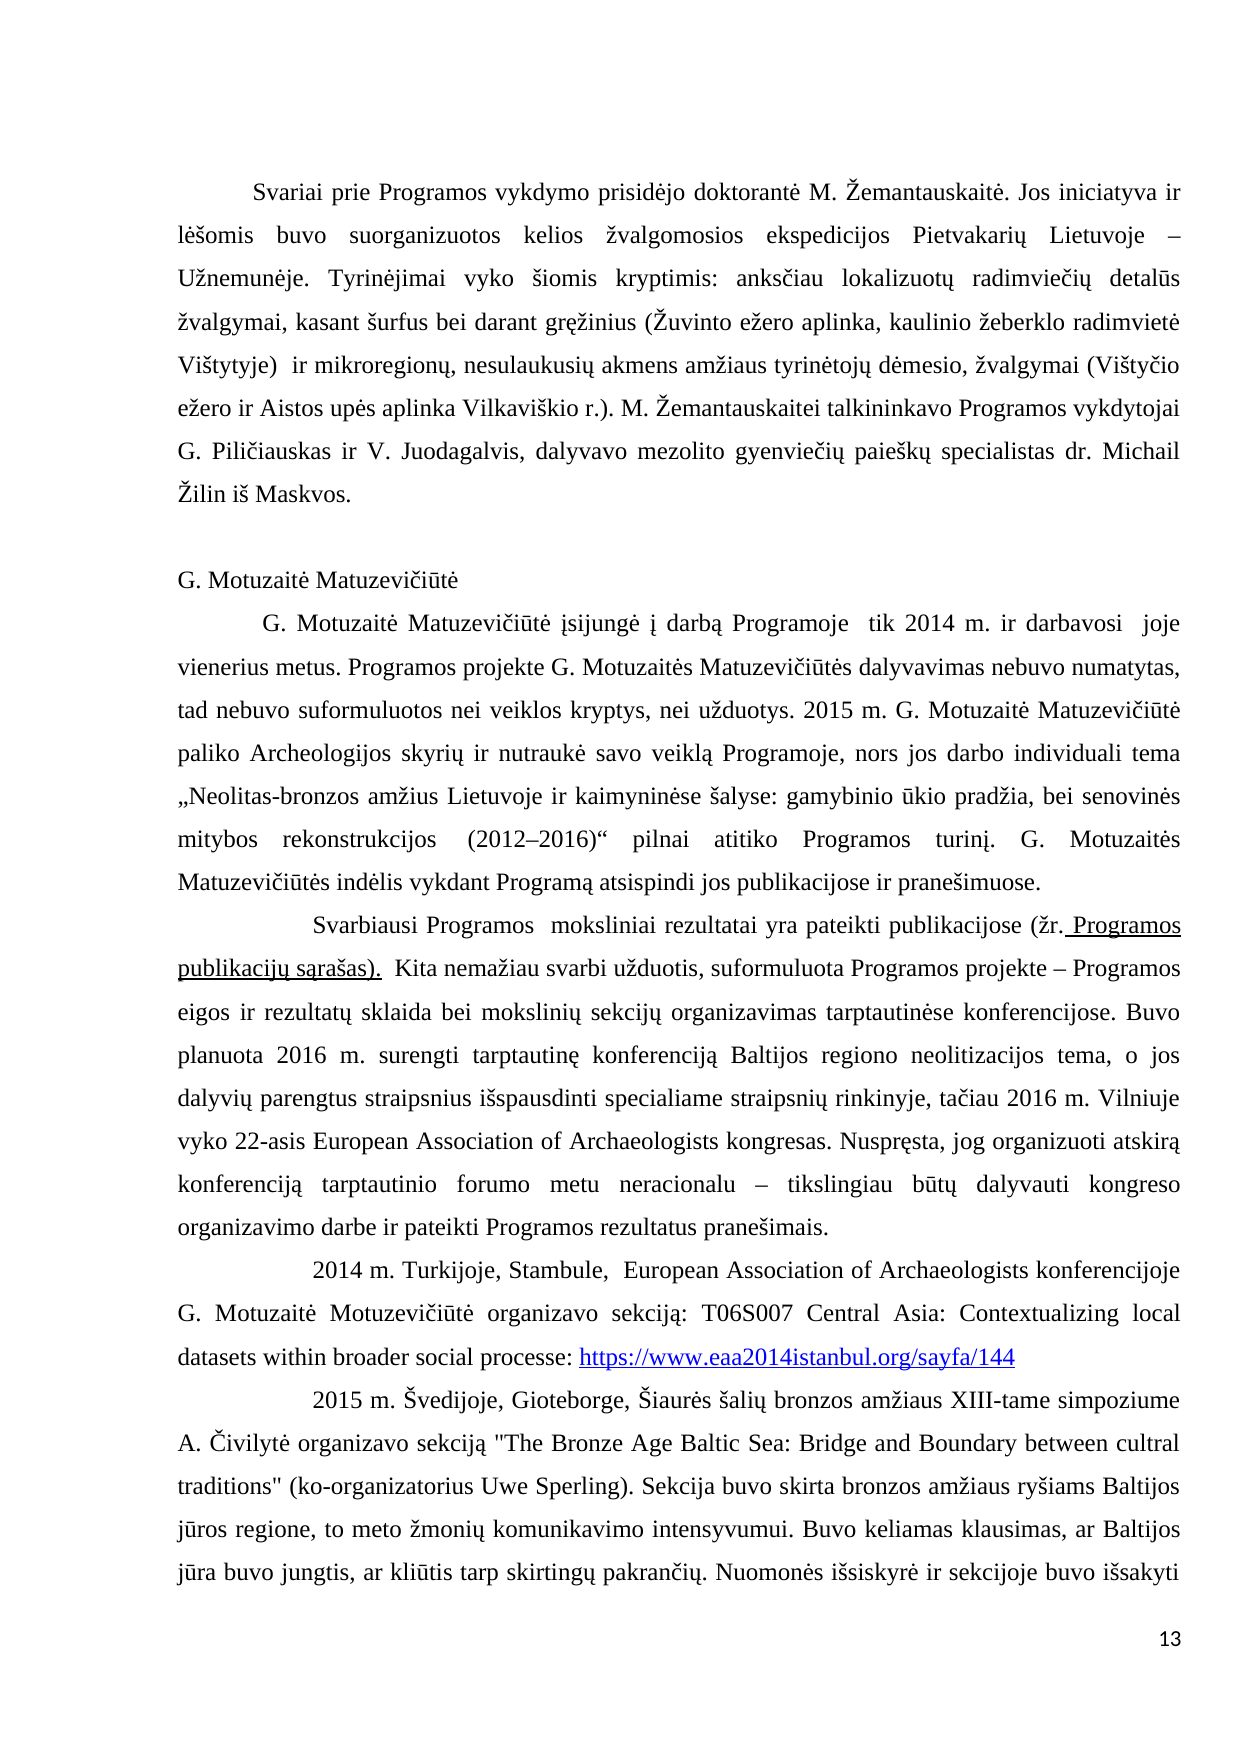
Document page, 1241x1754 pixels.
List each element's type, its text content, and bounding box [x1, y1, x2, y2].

text Svarbiausi Programos moksliniai rezultatai yra pateikti publikacijose (žr. Programos publikacijų sąrašas). Kita nemažiau svarbi užduotis, suformuluota Programos projekte – Programos eigos ir rezultatų sklaida bei mokslinių sekcijų organizavimas tarptautinėse konferencijose. Buvo planuota 2016 m. surengti tarptautinę konferenciją Baltijos regiono neolitizacijos tema, o jos dalyvių parengtus straipsnius išspausdinti specialiame straipsnių rinkinyje, tačiau 2016 m. Vilniuje vyko 22-asis European Association of Archaeologists kongresas. Nuspręsta, jog organizuoti atskirą konferenciją tarptautinio forumo metu neracionalu – tikslingiau būtų dalyvauti kongreso organizavimo darbe ir pateikti Programos rezultatus pranešimais. [177, 910, 1181, 1241]
text 2014 m. Turkijoje, Stambule, European Association of Archaeologists konferencijoje G. Motuzaitė Motuzevičiūtė organizavo sekciją: T06S007 Central Asia: Contextualizing local datasets within broader social processe: https://www.eaa2014istanbul.org/sayfa/144 [177, 1255, 1181, 1370]
text G. Motuzaitė Matuzevičiūtė įsijungė į darbą Programoje tik 2014 m. ir darbavosi joje vienerius metus. Programos projekte G. Motuzaitės Matuzevičiūtės dalyvavimas nebuvo numatytas, tad nebuvo suformuluotos nei veiklos kryptys, nei užduotys. 2015 m. G. Motuzaitė Matuzevičiūtė paliko Archeologijos skyrių ir nutraukė savo veiklą Programoje, nors jos darbo individuali tema „Neolitas-bronzos amžius Lietuvoje ir kaimyninėse šalyse: gamybinio ūkio pradžia, bei senovinės mitybos rekonstrukcijos (2012–2016)“ pilnai atitiko Programos turinį. G. Motuzaitės Matuzevičiūtės indėlis vykdant Programą atsispindi jos publikacijose ir pranešimuose. [177, 608, 1181, 896]
text Svariai prie Programos vykdymo prisidėjo doktorantė M. Žemantauskaitė. Jos iniciatyva ir lėšomis buvo suorganizuotos kelios žvalgomosios ekspedicijos Pietvakarių Lietuvoje – Užnemunėje. Tyrinėjimai vyko šiomis kryptimis: anksčiau lokalizuotų radimviečių detalūs žvalgymai, kasant šurfus bei darant gręžinius (Žuvinto ežero aplinka, kaulinio žeberklo radimvietė Vištytyje) ir mikroregionų, nesulaukusių akmens amžiaus tyrinėtojų dėmesio, žvalgymai (Vištyčio ežero ir Aistos upės aplinka Vilkaviškio r.). M. Žemantauskaitei talkininkavo Programos vykdytojai G. Piličiauskas ir V. Juodagalvis, dalyvavo mezolito gyenviečių paieškų specialistas dr. Michail Žilin iš Maskvos. [177, 177, 1181, 508]
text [177, 1385, 1181, 1586]
text G. Motuzaitė Matuzevičiūtė [177, 565, 1181, 594]
